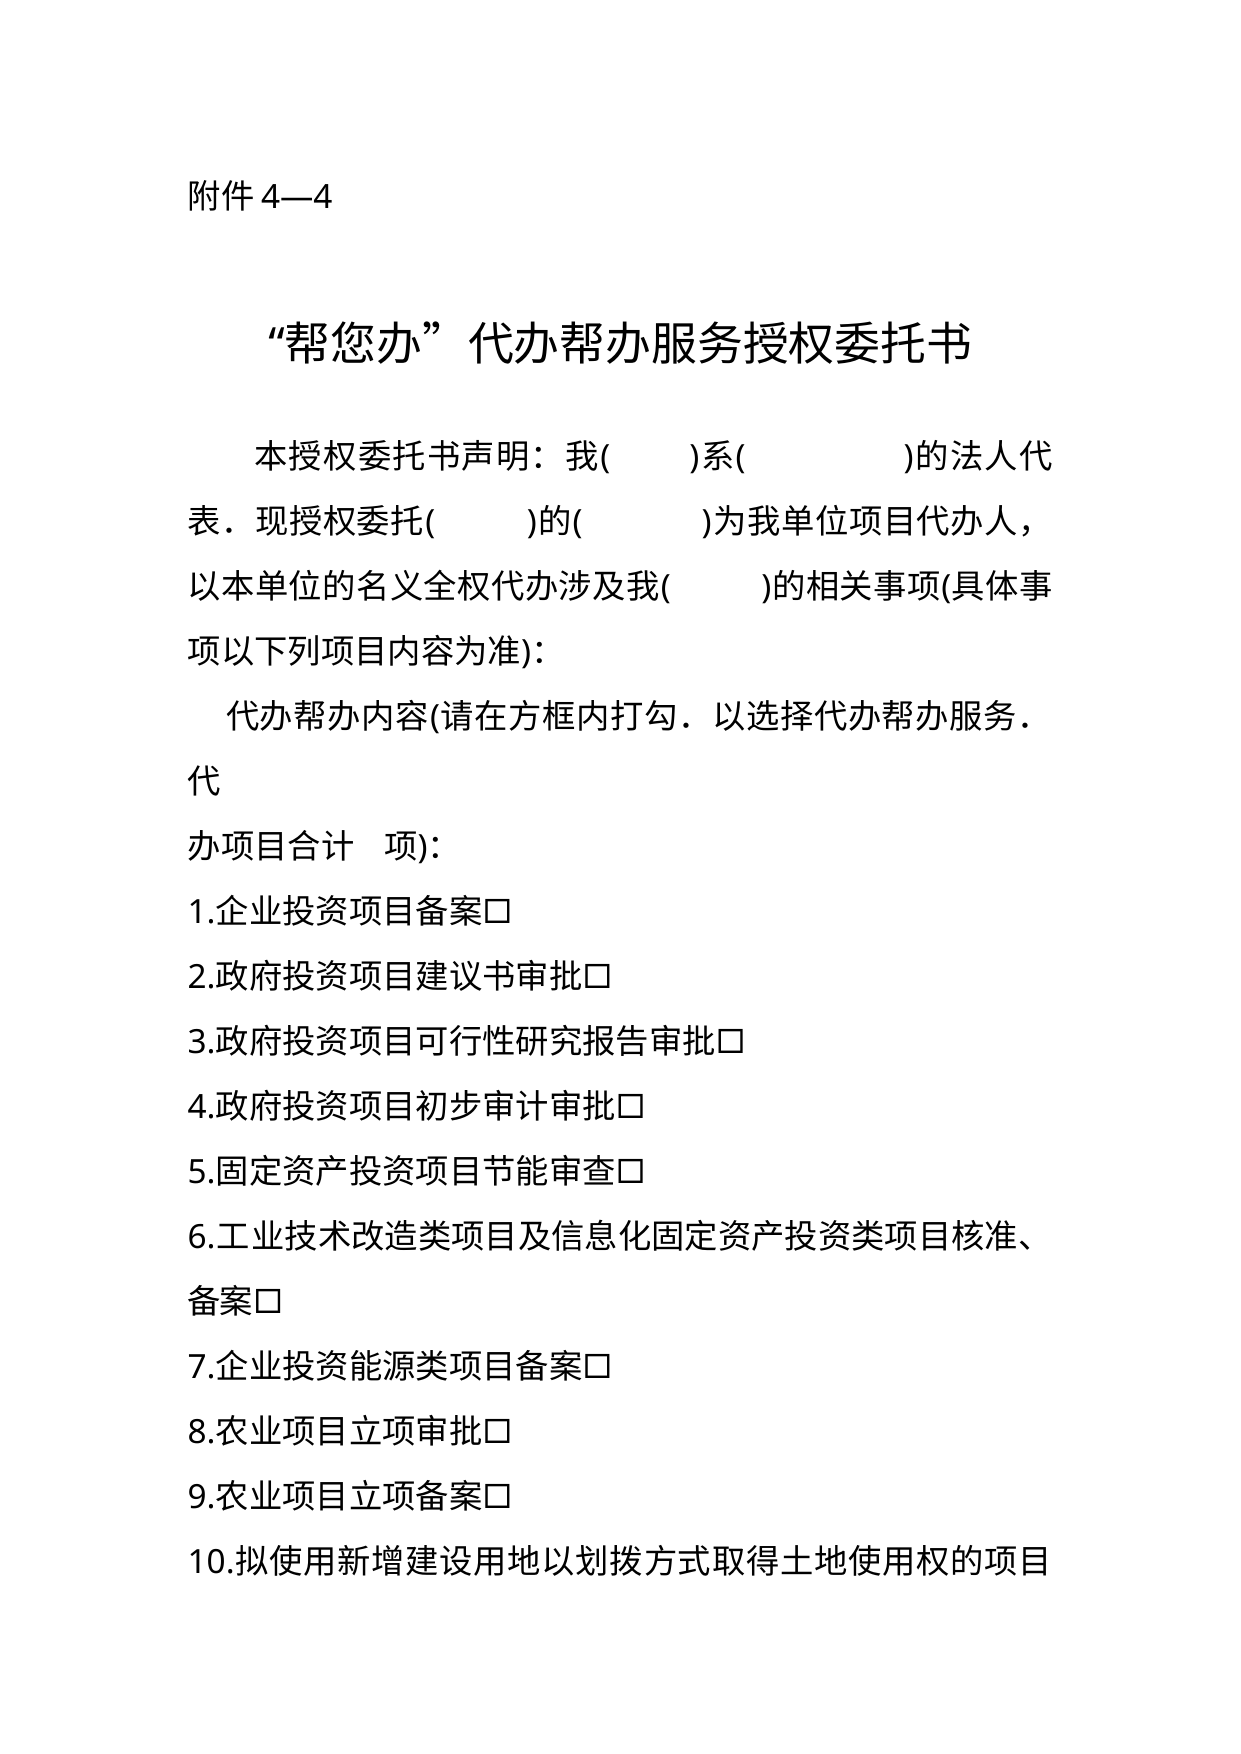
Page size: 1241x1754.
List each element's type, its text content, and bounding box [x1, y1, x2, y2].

text 3.政府投资项目可行性研究报告审批 [187, 1007, 1053, 1072]
text 办项目合计 项)： [187, 812, 1053, 877]
text 代办帮办内容(请在方框内打勾．以选择代办帮办服务．代 [187, 682, 1053, 812]
text 附件4—4 [187, 162, 1053, 227]
text 4.政府投资项目初步审计审批 [187, 1072, 1053, 1137]
text 5.固定资产投资项目节能审查 [187, 1137, 1053, 1202]
text 6.工业技术改造类项目及信息化固定资产投资类项目核准、备案 [187, 1202, 1053, 1332]
text 7.企业投资能源类项目备案 [187, 1332, 1053, 1397]
text 本授权委托书声明：我( )系( )的法人代表．现授权委托( )的( )为我单位项目代办人，以本单位的名义全权代办涉及我( )的相关事项(具体事项以下列项目内容为准)： [187, 422, 1053, 682]
text “帮您办”代办帮办服务授权委托书 [187, 292, 1053, 389]
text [187, 1527, 1053, 1592]
text 8.农业项目立项审批 [187, 1397, 1053, 1462]
text 2.政府投资项目建议书审批 [187, 942, 1053, 1007]
text 1.企业投资项目备案 [187, 877, 1053, 942]
text 9.农业项目立项备案 [187, 1462, 1053, 1527]
